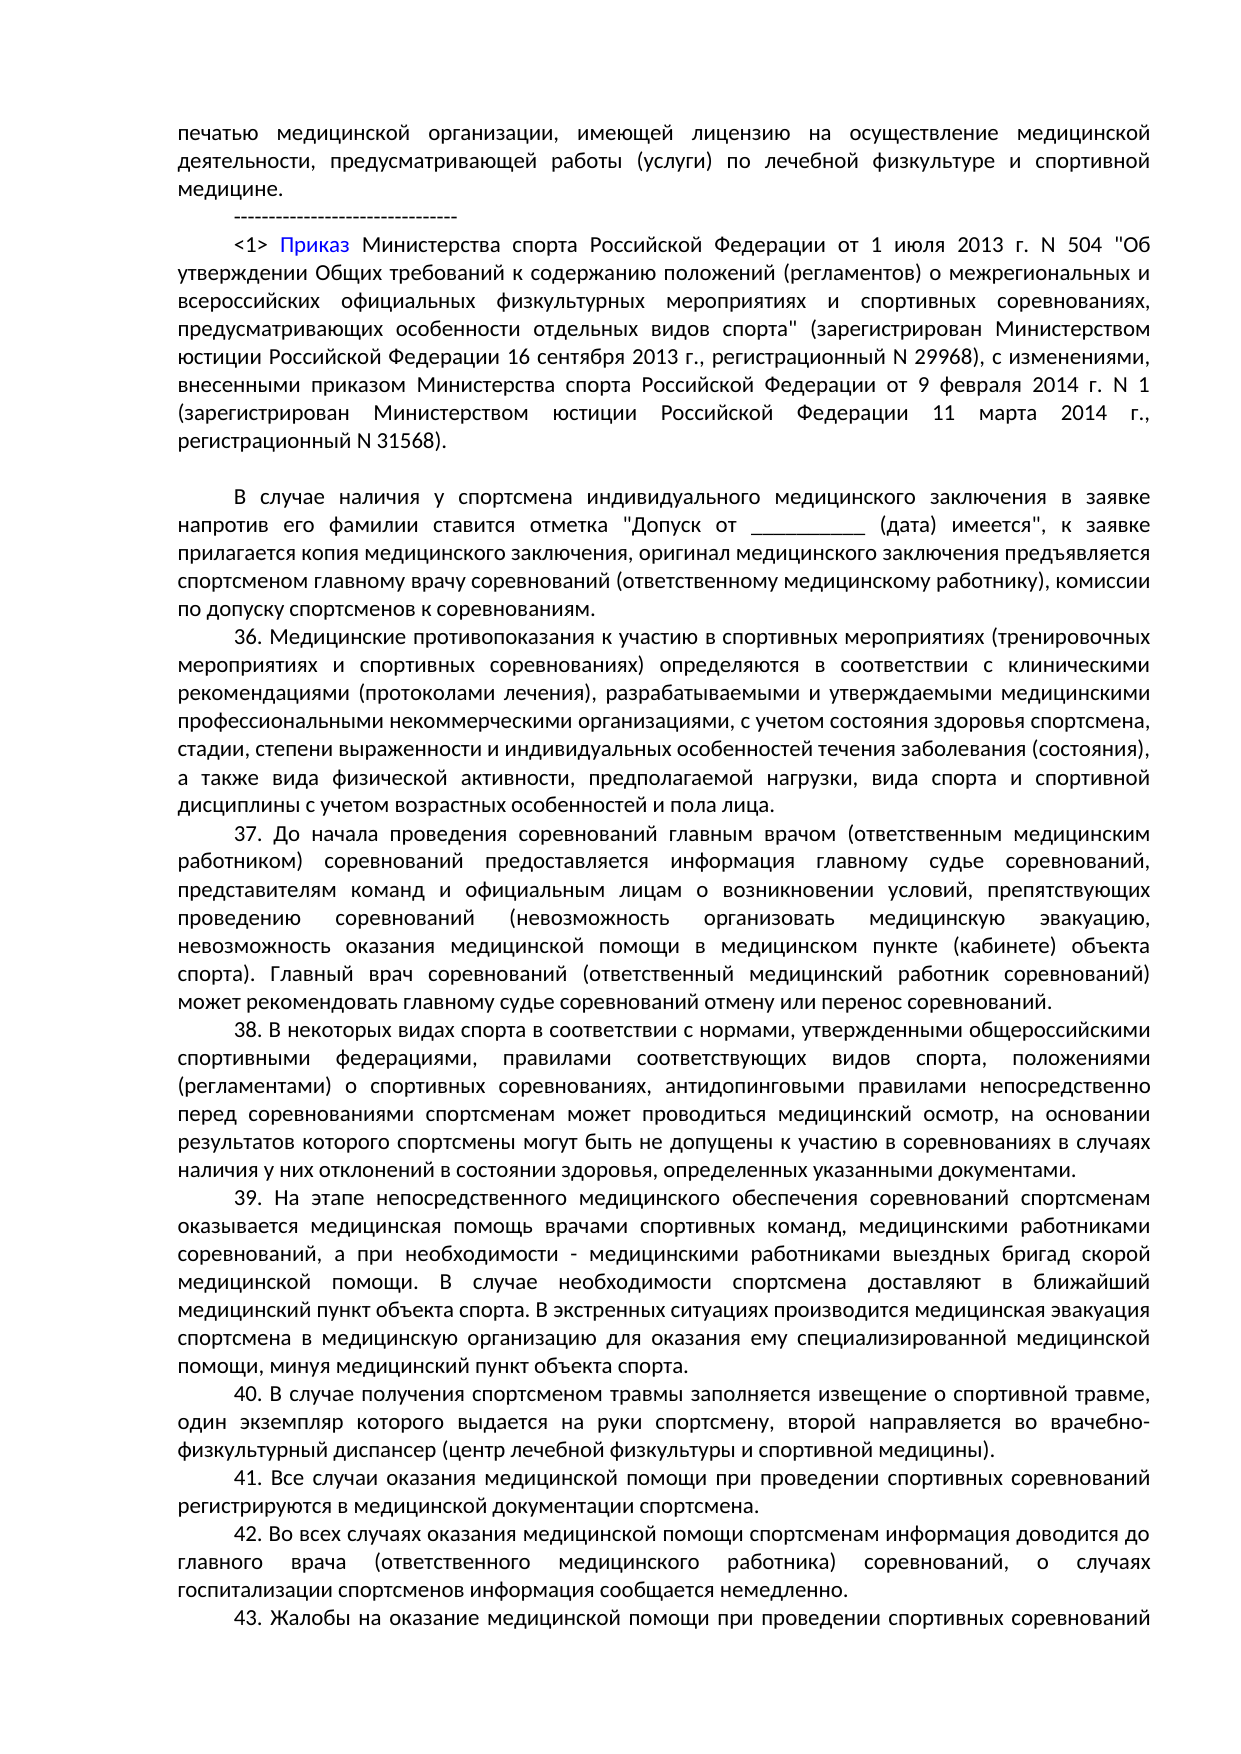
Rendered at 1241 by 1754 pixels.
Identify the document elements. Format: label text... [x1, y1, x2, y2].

text 37. До начала проведения соревнований главным врачом (ответственным медицинским работником) соревнований предоставляется информация главному судье соревнований, представителям команд и официальным лицам о возникновении условий, препятствующих проведению соревнований (невозможность организовать медицинскую эвакуацию, невозможность оказания медицинской помощи в медицинском пункте (кабинете) объекта спорта). Главный врач соревнований (ответственный медицинский работник соревнований) может рекомендовать главному судье соревнований отмену или перенос соревнований. [177, 819, 1152, 1015]
text 39. На этапе непосредственного медицинского обеспечения соревнований спортсменам оказывается медицинская помощь врачами спортивных команд, медицинскими работниками соревнований, а при необходимости - медицинскими работниками выездных бригад скорой медицинской помощи. В случае необходимости спортсмена доставляют в ближайший медицинский пункт объекта спорта. В экстренных ситуациях производится медицинская эвакуация спортсмена в медицинскую организацию для оказания ему специализированной медицинской помощи, минуя медицинский пункт объекта спорта. [177, 1183, 1152, 1379]
text <1> Приказ Министерства спорта Российской Федерации от 1 июля 2013 г. N 504 "Об утверждении Общих требований к содержанию положений (регламентов) о межрегиональных и всероссийских официальных физкультурных мероприятиях и спортивных соревнованиях, предусматривающих особенности отдельных видов спорта" (зарегистрирован Министерством юстиции Российской Федерации 16 сентября 2013 г., регистрационный N 29968), с изменениями, внесенными приказом Министерства спорта Российской Федерации от 9 февраля 2014 г. N 1 (зарегистрирован Министерством юстиции Российской Федерации 11 марта 2014 г., регистрационный N 31568). [177, 230, 1152, 454]
text 40. В случае получения спортсменом травмы заполняется извещение о спортивной травме, один экземпляр которого выдается на руки спортсмену, второй направляется во врачебно-физкультурный диспансер (центр лечебной физкультуры и спортивной медицины). [177, 1379, 1152, 1463]
text 41. Все случаи оказания медицинской помощи при проведении спортивных соревнований регистрируются в медицинской документации спортсмена. [177, 1463, 1152, 1519]
text 42. Во всех случаях оказания медицинской помощи спортсменам информация доводится до главного врача (ответственного медицинского работника) соревнований, о случаях госпитализации спортсменов информация сообщается немедленно. [177, 1519, 1152, 1603]
text 36. Медицинские противопоказания к участию в спортивных мероприятиях (тренировочных мероприятиях и спортивных соревнованиях) определяются в соответствии с клиническими рекомендациями (протоколами лечения), разрабатываемыми и утверждаемыми медицинскими профессиональными некоммерческими организациями, с учетом состояния здоровья спортсмена, стадии, степени выраженности и индивидуальных особенностей течения заболевания (состояния), а также вида физической активности, предполагаемой нагрузки, вида спорта и спортивной дисциплины с учетом возрастных особенностей и пола лица. [177, 622, 1152, 819]
text 38. В некоторых видах спорта в соответствии с нормами, утвержденными общероссийскими спортивными федерациями, правилами соответствующих видов спорта, положениями (регламентами) о спортивных соревнованиях, антидопинговыми правилами непосредственно перед соревнованиями спортсменам может проводиться медицинский осмотр, на основании результатов которого спортсмены могут быть не допущены к участию в соревнованиях в случаях наличия у них отклонений в состоянии здоровья, определенных указанными документами. [177, 1015, 1152, 1183]
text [177, 118, 1152, 202]
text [177, 1603, 1152, 1631]
text -------------------------------- [177, 202, 1152, 230]
text В случае наличия у спортсмена индивидуального медицинского заключения в заявке напротив его фамилии ставится отметка "Допуск от __________ (дата) имеется", к заявке прилагается копия медицинского заключения, оригинал медицинского заключения предъявляется спортсменом главному врачу соревнований (ответственному медицинскому работнику), комиссии по допуску спортсменов к соревнованиям. [177, 482, 1152, 622]
